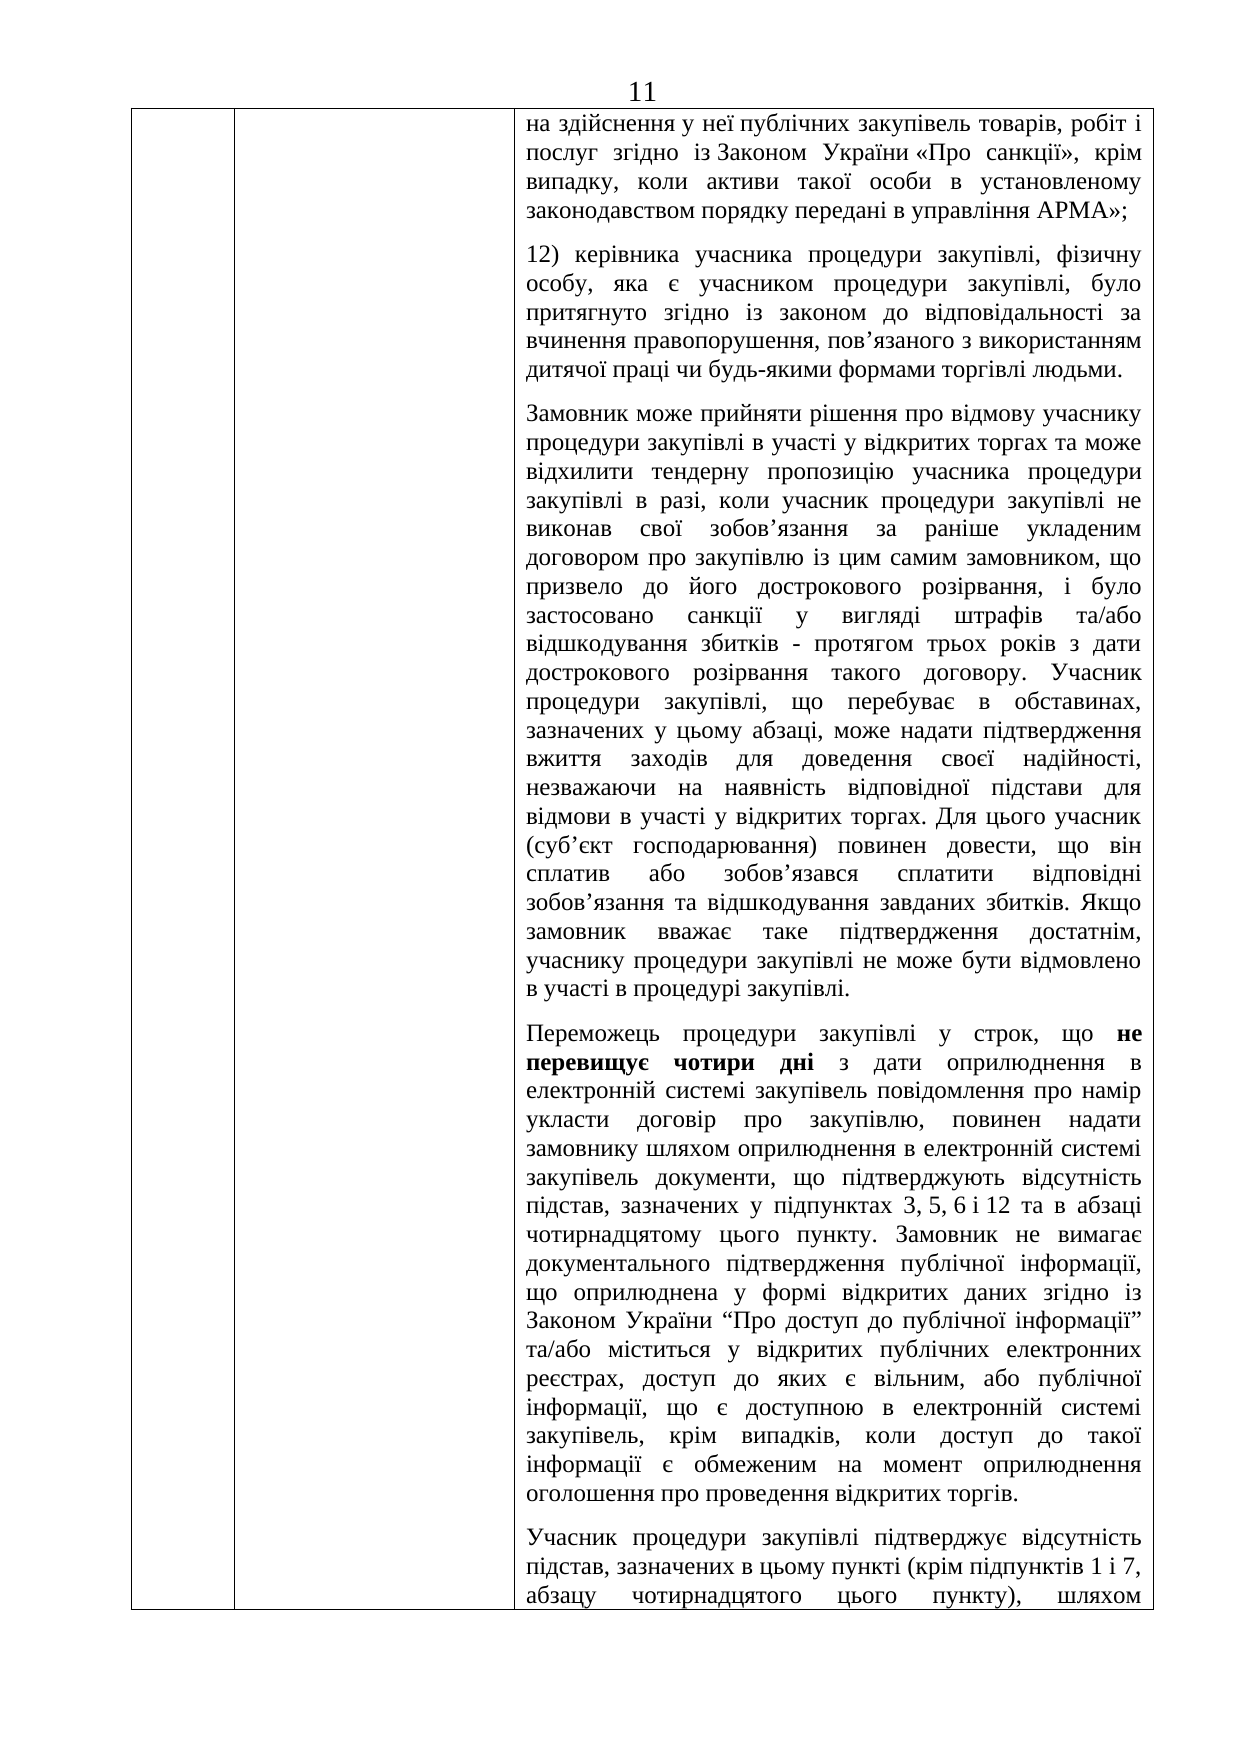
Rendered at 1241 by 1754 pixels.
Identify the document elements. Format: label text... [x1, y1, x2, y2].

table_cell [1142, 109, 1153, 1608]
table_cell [235, 109, 514, 1608]
table_cell 5 [132, 109, 234, 1608]
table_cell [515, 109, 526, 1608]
